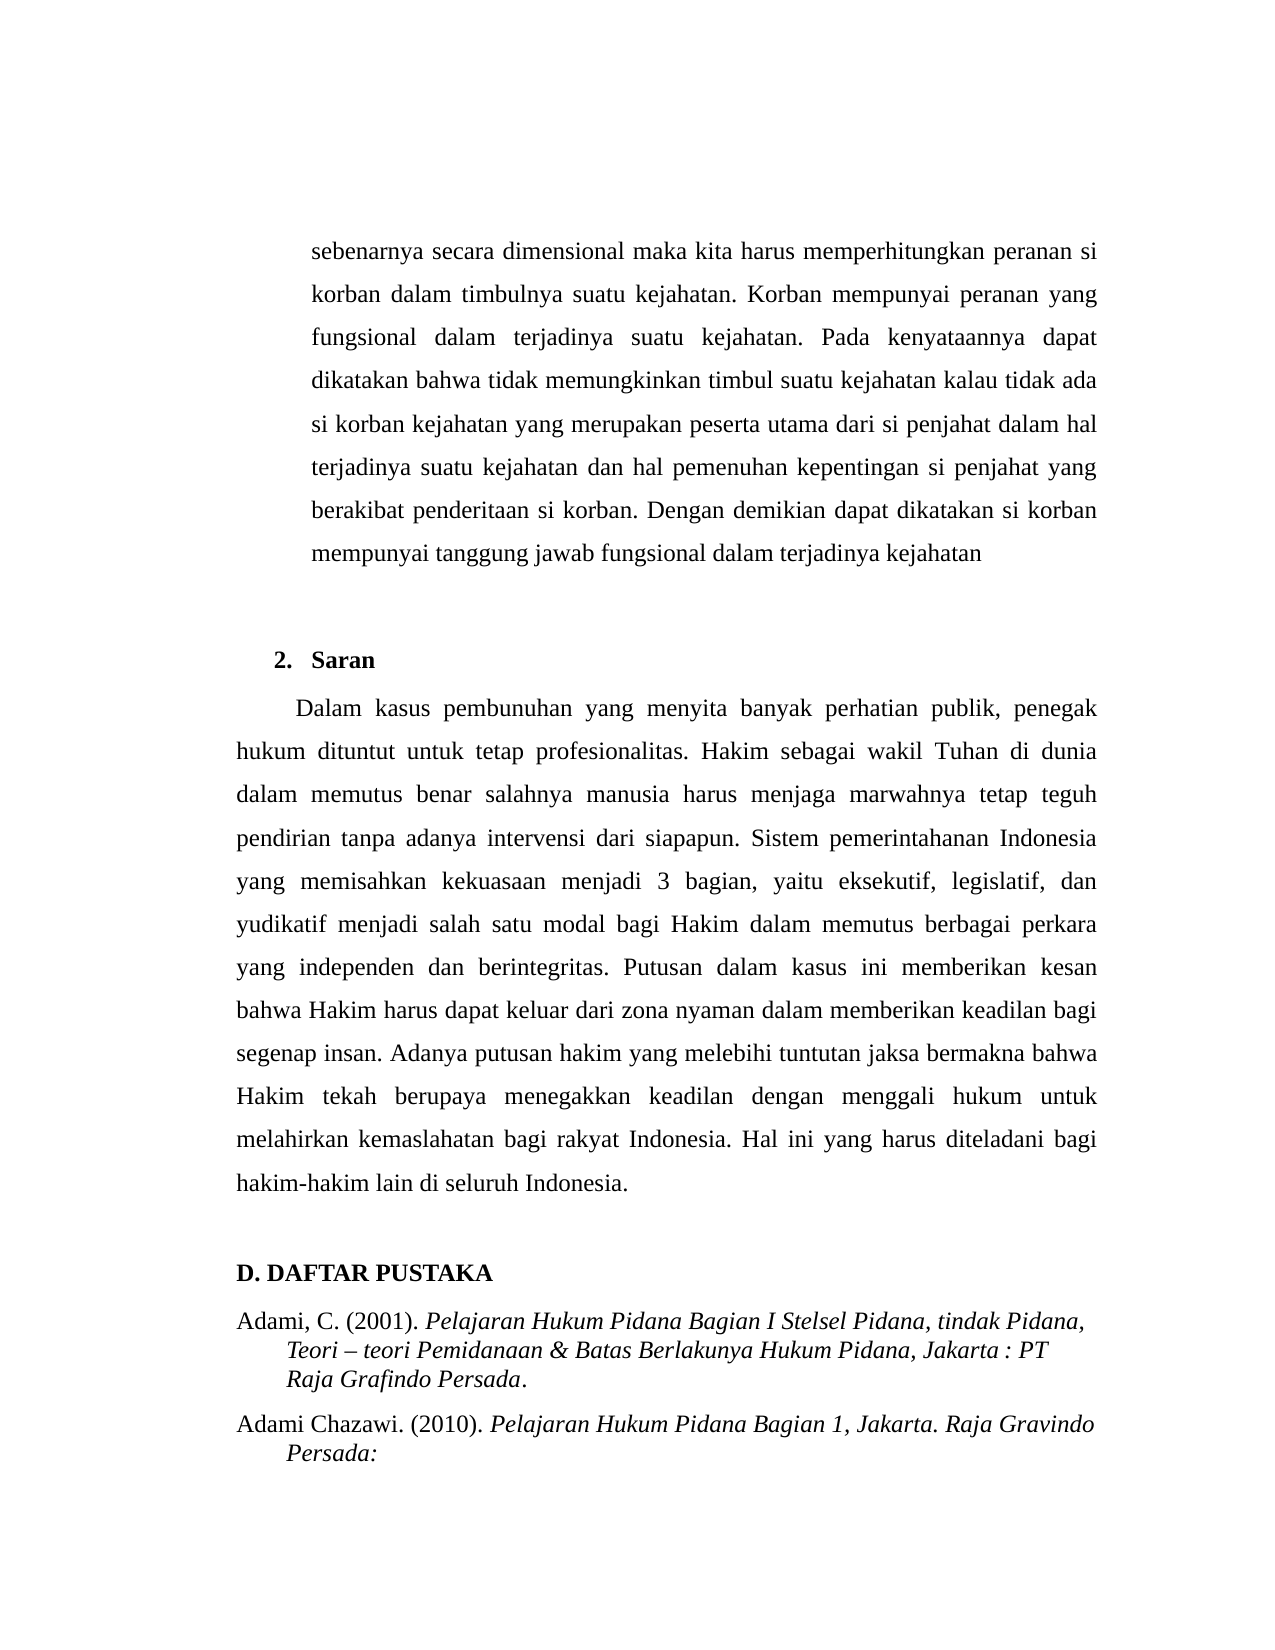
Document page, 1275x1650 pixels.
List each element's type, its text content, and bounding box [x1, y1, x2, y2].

text D. DAFTAR PUSTAKA [236, 1258, 1098, 1287]
text Adami, C. (2001). Pelajaran Hukum Pidana Bagian I Stelsel Pidana, tindak Pidana, Teori – teori Pemidanaan & Batas Berlakunya Hukum Pidana, Jakarta : PT Raja Grafindo Persada. [236, 1306, 1098, 1392]
text Dalam kasus pembunuhan yang menyita banyak perhatian publik, penegak hukum dituntut untuk tetap profesionalitas. Hakim sebagai wakil Tuhan di dunia dalam memutus benar salahnya manusia harus menjaga marwahnya tetap teguh pendirian tanpa adanya intervensi dari siapapun. Sistem pemerintahanan Indonesia yang memisahkan kekuasaan menjadi 3 bagian, yaitu eksekutif, legislatif, dan yudikatif menjadi salah satu modal bagi Hakim dalam memutus berbagai perkara yang independen dan berintegritas. Putusan dalam kasus ini memberikan kesan bahwa Hakim harus dapat keluar dari zona nyaman dalam memberikan keadilan bagi segenap insan. Adanya putusan hakim yang melebihi tuntutan jaksa bermakna bahwa Hakim tekah berupaya menegakkan keadilan dengan menggali hukum untuk melahirkan kemaslahatan bagi rakyat Indonesia. Hal ini yang harus diteladani bagi hakim-hakim lain di seluruh Indonesia. [236, 693, 1098, 1196]
list Saran [274, 646, 1098, 674]
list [274, 236, 1098, 567]
text Adami Chazawi. (2010). Pelajaran Hukum Pidana Bagian 1, Jakarta. Raja Gravindo Persada: [236, 1409, 1098, 1467]
